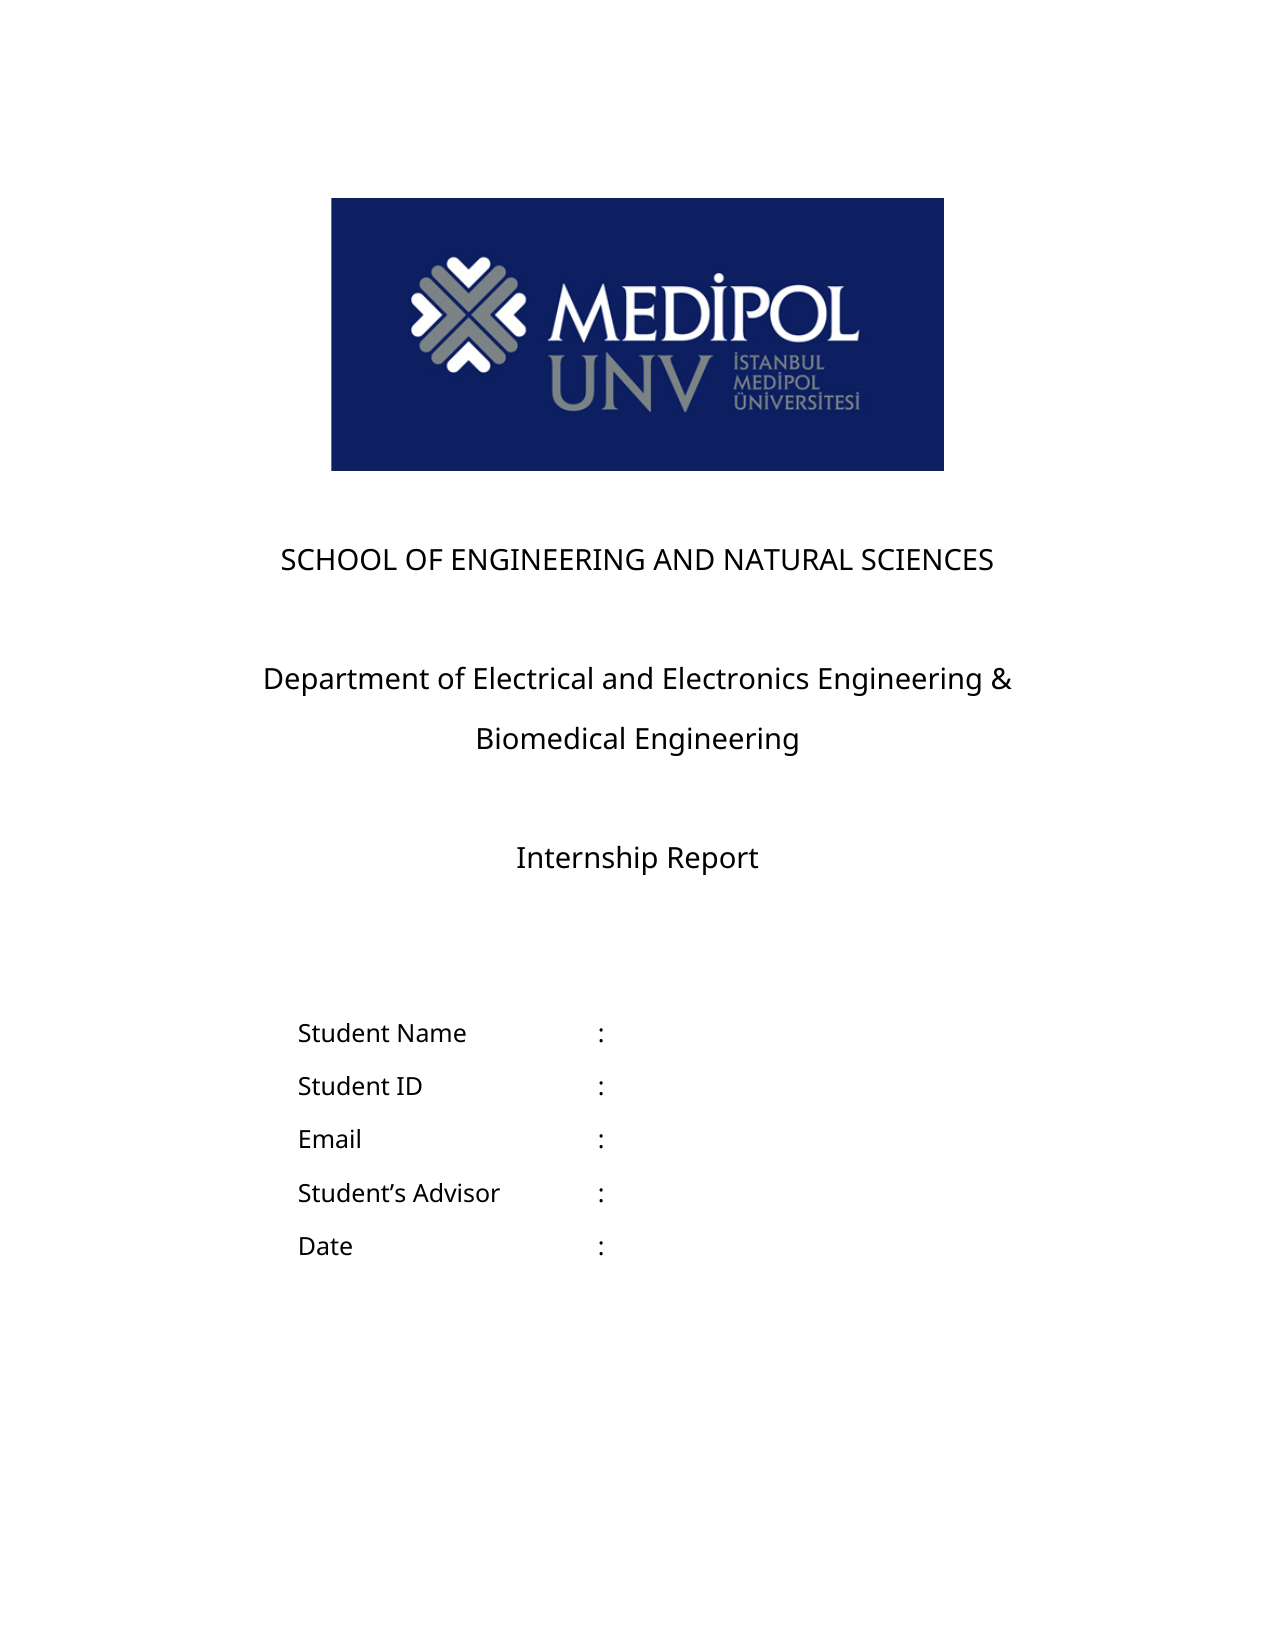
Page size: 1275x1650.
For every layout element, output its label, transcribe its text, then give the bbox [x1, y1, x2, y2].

text Student Name : [298, 1015, 1127, 1049]
text Email : [298, 1122, 1127, 1156]
text Student ID : [298, 1069, 1127, 1103]
text Biomedical Engineering [148, 718, 1127, 758]
text Department of Electrical and Electronics Engineering & [148, 658, 1127, 698]
text Internship Report [148, 837, 1127, 877]
text SCHOOL OF ENGINEERING AND NATURAL SCIENCES [148, 539, 1127, 579]
text Date : [298, 1229, 1127, 1263]
text Student’s Advisor : [298, 1176, 1127, 1210]
picture [331, 198, 944, 471]
